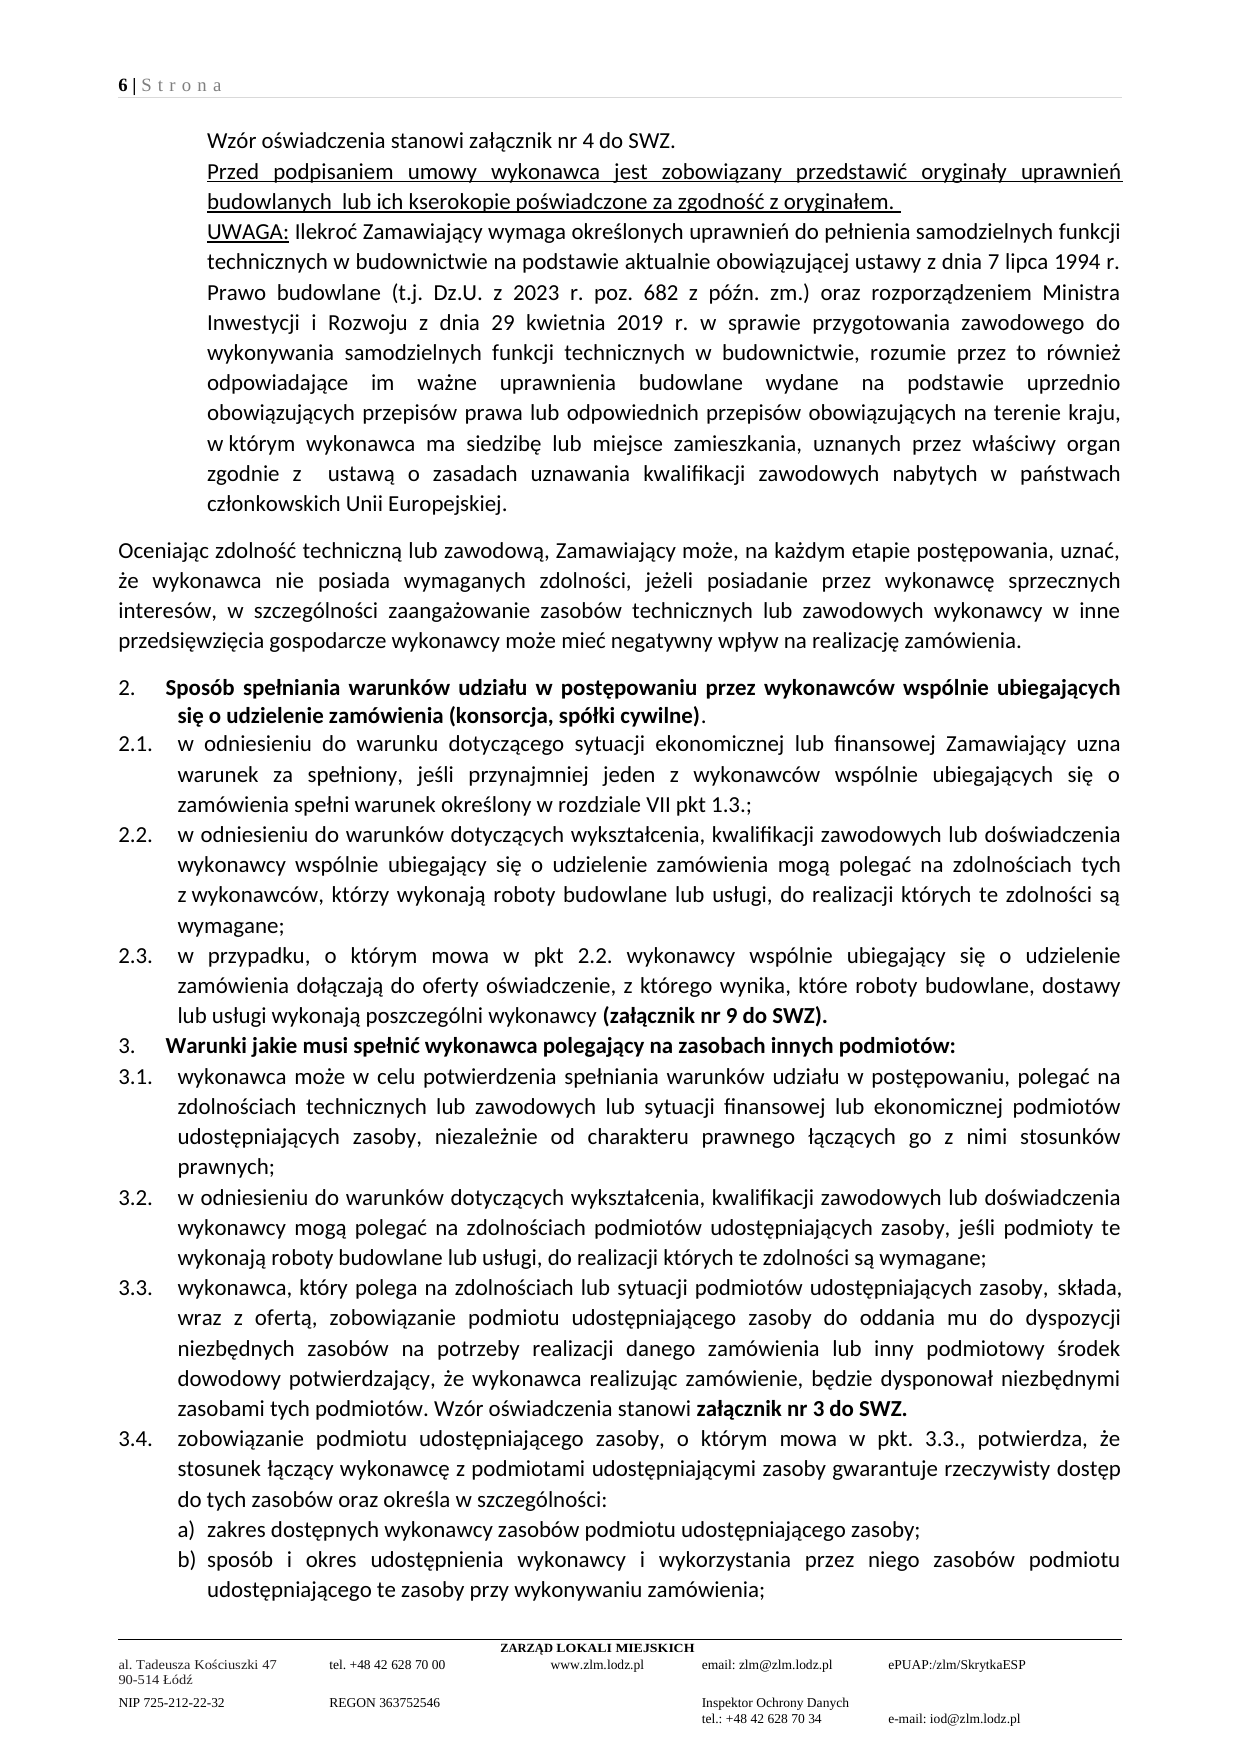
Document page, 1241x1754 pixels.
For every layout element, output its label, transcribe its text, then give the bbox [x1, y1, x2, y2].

list w odniesieniu do warunków dotyczących wykształcenia, kwalifikacji zawodowych lub doświadczenia wykonawcy mogą polegać na zdolnościach podmiotów udostępniających zasoby, jeśli podmioty te wykonają roboty budowlane lub usługi, do realizacji których te zdolności są wymagane; [118, 1183, 1122, 1271]
list UWAGA: Ilekroć Zamawiający wymaga określonych uprawnień do pełnienia samodzielnych funkcji technicznych w budownictwie na podstawie aktualnie obowiązującej ustawy z dnia 7 lipca 1994 r. Prawo budowlane (t.j. Dz.U. z 2023 r. poz. 682 z późn. zm.) oraz rozporządzeniem Ministra Inwestycji i Rozwoju z dnia 29 kwietnia 2019 r. w sprawie przygotowania zawodowego do wykonywania samodzielnych funkcji technicznych w budownictwie, rozumie przez to również odpowiadające im ważne uprawnienia budowlane wydane na podstawie uprzednio obowiązujących przepisów prawa lub odpowiednich przepisów obowiązujących na terenie kraju, w którym wykonawca ma siedzibę lub miejsce zamieszkania, uznanych przez właściwy organ zgodnie z ustawą o zasadach uznawania kwalifikacji zawodowych nabytych w państwach członkowskich Unii Europejskiej. [207, 217, 1122, 517]
list Sposób spełniania warunków udziału w postępowaniu przez wykonawców wspólnie ubiegających się o udzielenie zamówienia (konsorcja, spółki cywilne). [118, 673, 1122, 729]
list zobowiązanie podmiotu udostępniającego zasoby, o którym mowa w pkt. 3.3., potwierdza, że stosunek łączący wykonawcę z podmiotami udostępniającymi zasoby gwarantuje rzeczywisty dostęp do tych zasobów oraz określa w szczególności: [118, 1424, 1122, 1513]
text Oceniając zdolność techniczną lub zawodową, Zamawiający może, na każdym etapie postępowania, uznać, że wykonawca nie posiada wymaganych zdolności, jeżeli posiadanie przez wykonawcę sprzecznych interesów, w szczególności zaangażowanie zasobów technicznych lub zawodowych wykonawcy w inne przedsięwzięcia gospodarcze wykonawcy może mieć negatywny wpływ na realizację zamówienia. [118, 536, 1122, 654]
list Warunki jakie musi spełnić wykonawca polegający na zasobach innych podmiotów: [118, 1032, 1122, 1059]
list Przed podpisaniem umowy wykonawca jest zobowiązany przedstawić oryginały uprawnień budowlanych lub ich kserokopie poświadczone za zgodność z oryginałem. [207, 157, 1122, 181]
list w odniesieniu do warunku dotyczącego sytuacji ekonomicznej lub finansowej Zamawiający uzna warunek za spełniony, jeśli przynajmniej jeden z wykonawców wspólnie ubiegających się o zamówienia spełni warunek określony w rozdziale VII pkt 1.3.; [118, 729, 1122, 818]
list sposób i okres udostępnienia wykonawcy i wykorzystania przez niego zasobów podmiotu udostępniającego te zasoby przy wykonywaniu zamówienia; [177, 1545, 1122, 1603]
list wykonawca może w celu potwierdzenia spełniania warunków udziału w postępowaniu, polegać na zdolnościach technicznych lub zawodowych lub sytuacji finansowej lub ekonomicznej podmiotów udostępniających zasoby, niezależnie od charakteru prawnego łączących go z nimi stosunków prawnych; [118, 1062, 1122, 1180]
list wykonawca, który polega na zdolnościach lub sytuacji podmiotów udostępniających zasoby, składa, wraz z ofertą, zobowiązanie podmiotu udostępniającego zasoby do oddania mu do dyspozycji niezbędnych zasobów na potrzeby realizacji danego zamówienia lub inny podmiotowy środek dowodowy potwierdzający, że wykonawca realizując zamówienie, będzie dysponował niezbędnymi zasobami tych podmiotów. Wzór oświadczenia stanowi załącznik nr 3 do SWZ. [118, 1273, 1122, 1422]
list w przypadku, o którym mowa w pkt 2.2. wykonawcy wspólnie ubiegający się o udzielenie zamówienia dołączają do oferty oświadczenie, z którego wynika, które roboty budowlane, dostawy lub usługi wykonają poszczególni wykonawcy (załącznik nr 9 do SWZ). [118, 941, 1122, 1029]
list Przed podpisaniem umowy wykonawca jest zobowiązany przedstawić oryginały uprawnień budowlanych lub ich kserokopie poświadczone za zgodność z oryginałem. [207, 182, 1122, 215]
list zakres dostępnych wykonawcy zasobów podmiotu udostępniającego zasoby; [177, 1515, 1122, 1543]
list Wzór oświadczenia stanowi załącznik nr 4 do SWZ. [207, 127, 1122, 154]
list w odniesieniu do warunków dotyczących wykształcenia, kwalifikacji zawodowych lub doświadczenia wykonawcy wspólnie ubiegający się o udzielenie zamówienia mogą polegać na zdolnościach tych z wykonawców, którzy wykonają roboty budowlane lub usługi, do realizacji których te zdolności są wymagane; [118, 820, 1122, 939]
